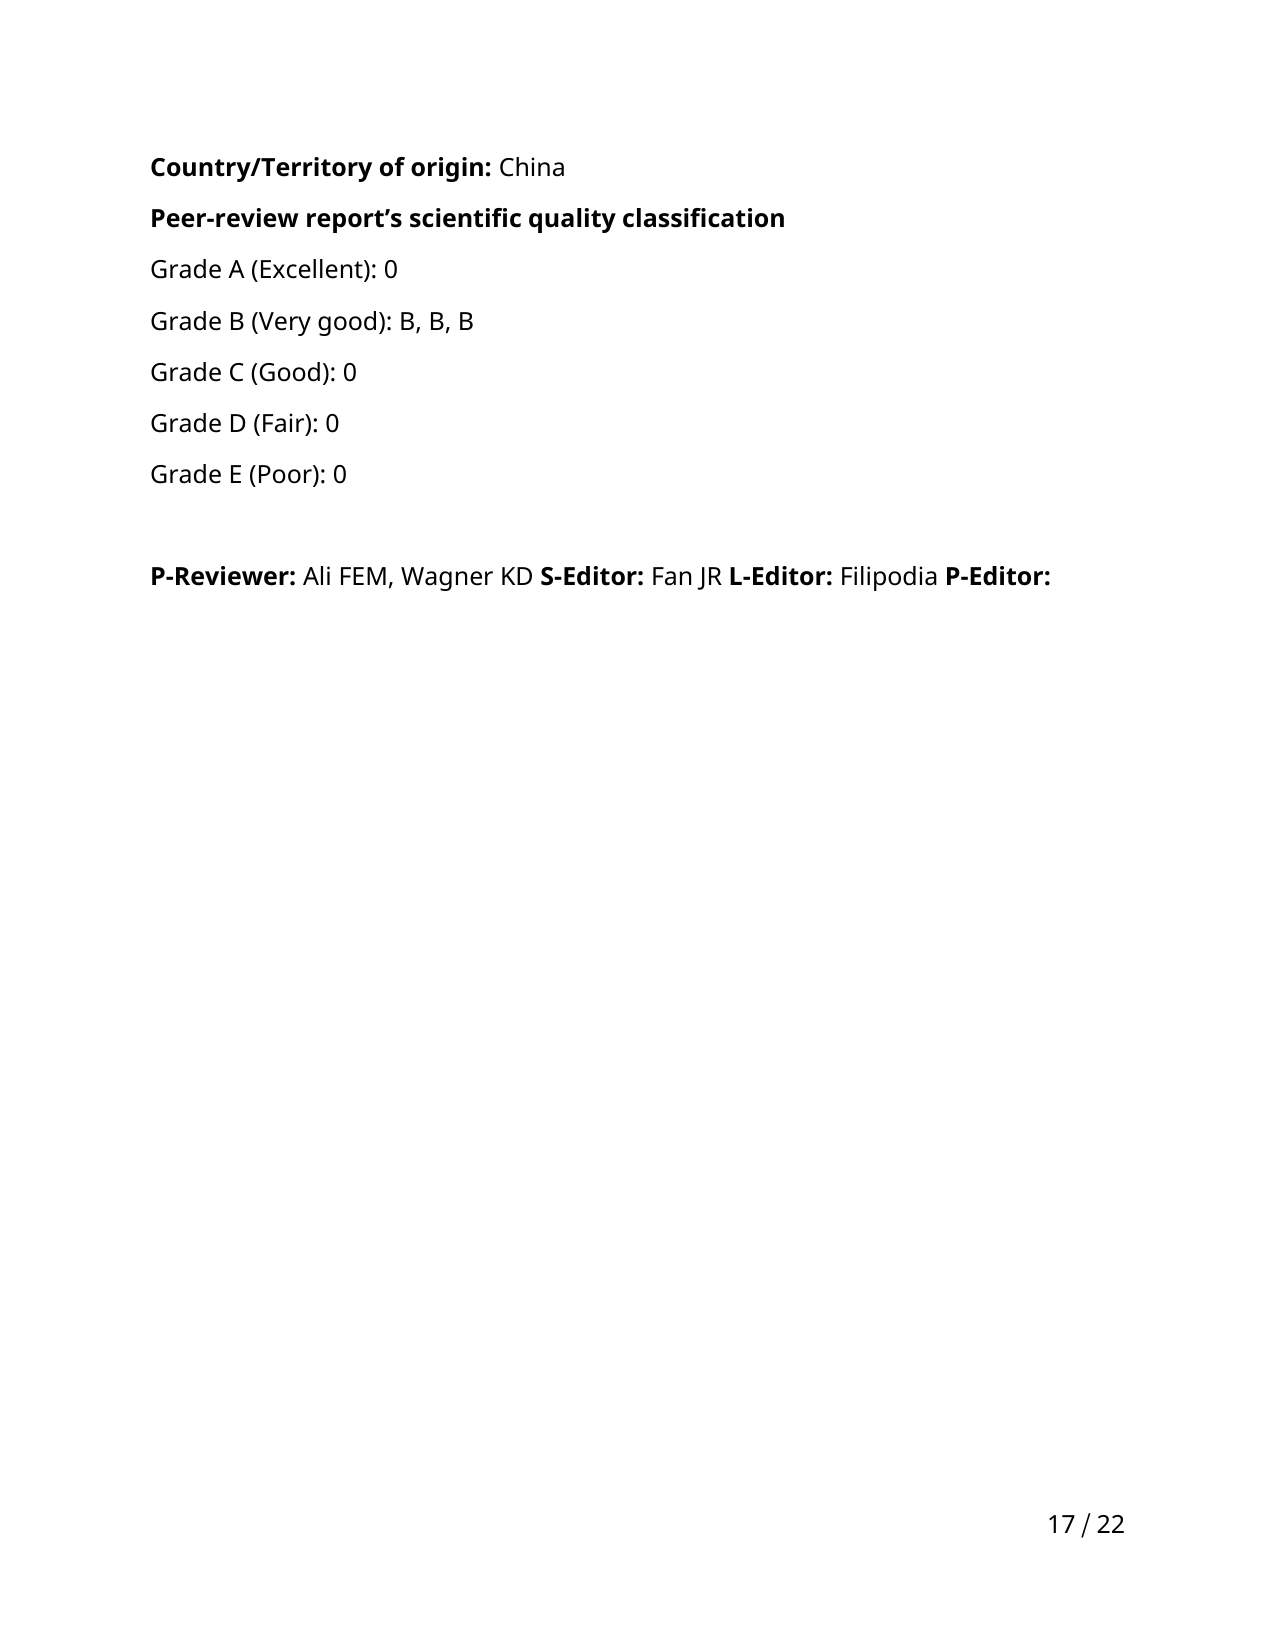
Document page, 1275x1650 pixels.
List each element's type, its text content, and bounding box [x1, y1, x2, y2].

text Grade B (Very good): B, B, B [150, 303, 1125, 337]
text Grade A (Excellent): 0 [150, 252, 1125, 286]
text Grade E (Poor): 0 [150, 456, 1125, 490]
text Grade D (Fair): 0 [150, 405, 1125, 439]
text Grade C (Good): 0 [150, 354, 1125, 388]
text Peer-review report’s scientific quality classification [150, 201, 1125, 235]
text Country/Territory of origin: China [150, 150, 1125, 184]
text P-Reviewer: Ali FEM, Wagner KD S-Editor: Fan JR L-Editor: Filipodia P-Editor: [150, 558, 1125, 592]
